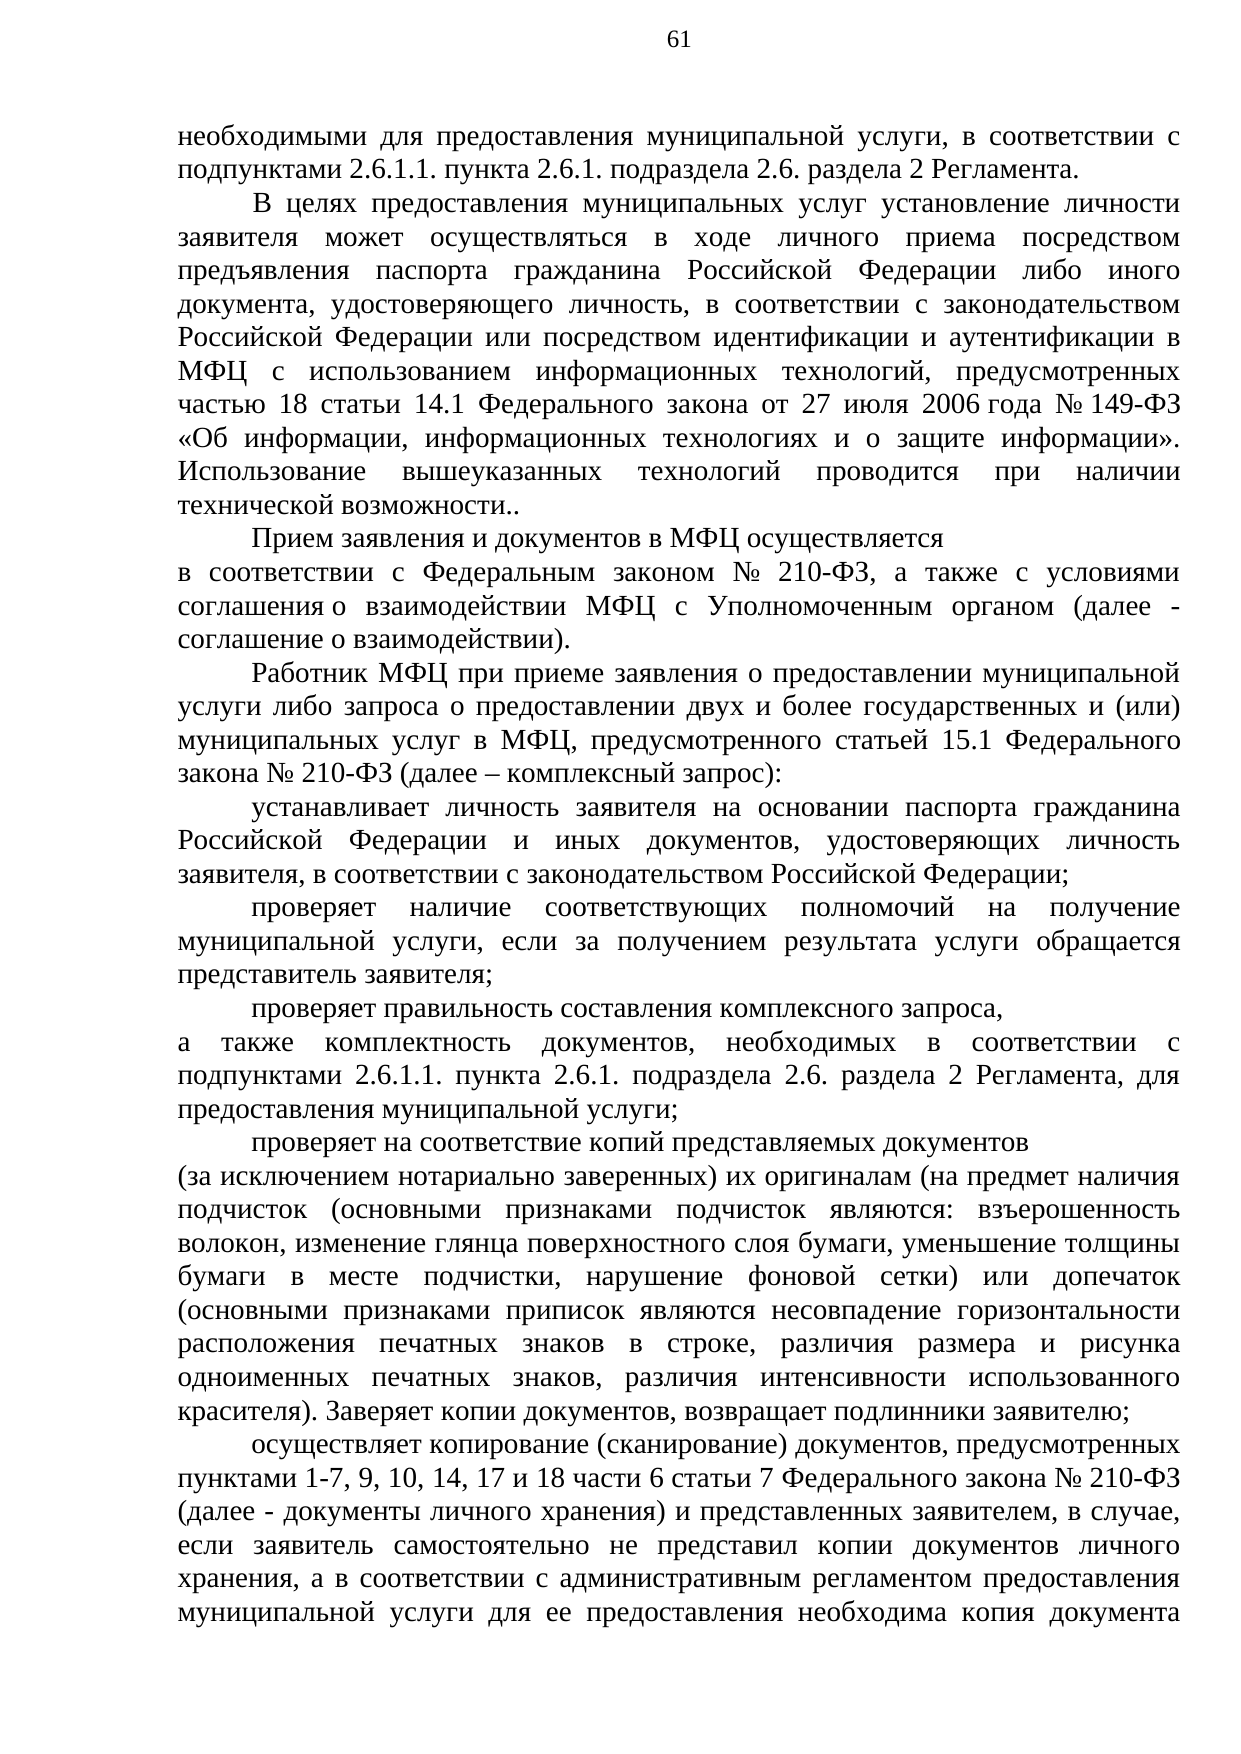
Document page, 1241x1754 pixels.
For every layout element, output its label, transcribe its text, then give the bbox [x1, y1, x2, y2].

text В целях предоставления муниципальных услуг установление личности заявителя может осуществляться в ходе личного приема посредством предъявления паспорта гражданина Российской Федерации либо иного документа, удостоверяющего личность, в соответствии с законодательством Российской Федерации или посредством идентификации и аутентификации в МФЦ с использованием информационных технологий, предусмотренных частью 18 статьи 14.1 Федерального закона от 27 июля 2006 года № 149-ФЗ «Об информации, информационных технологиях и о защите информации». Использование вышеуказанных технологий проводится при наличии технической возможности.. [177, 185, 1181, 521]
text проверяет наличие соответствующих полномочий на получение муниципальной услуги, если за получением результата услуги обращается представитель заявителя; [177, 889, 1181, 990]
text проверяет на соответствие копий представляемых документов (за исключением нотариально заверенных) их оригиналам (на предмет наличия подчисток (основными признаками подчисток являются: взъерошенность волокон, изменение глянца поверхностного слоя бумаги, уменьшение толщины бумаги в месте подчистки, нарушение фоновой сетки) или допечаток (основными признаками приписок являются несовпадение горизонтальности расположения печатных знаков в строке, различия размера и рисунка одноименных печатных знаков, различия интенсивности использованного красителя). Заверяет копии документов, возвращает подлинники заявителю; [177, 1124, 1181, 1426]
text Прием заявления и документов в МФЦ осуществляется в соответствии с Федеральным законом № 210-ФЗ, а также с условиями соглашения о взаимодействии МФЦ с Уполномоченным органом (далее - соглашение о взаимодействии). [177, 521, 1181, 655]
text устанавливает личность заявителя на основании паспорта гражданина Российской Федерации и иных документов, удостоверяющих личность заявителя, в соответствии с законодательством Российской Федерации; [177, 789, 1181, 889]
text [177, 118, 1181, 185]
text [177, 1426, 1181, 1627]
text Работник МФЦ при приеме заявления о предоставлении муниципальной услуги либо запроса о предоставлении двух и более государственных и (или) муниципальных услуг в МФЦ, предусмотренного статьей 15.1 Федерального закона № 210-ФЗ (далее – комплексный запрос): [177, 655, 1181, 789]
text проверяет правильность составления комплексного запроса, а также комплектность документов, необходимых в соответствии с подпунктами 2.6.1.1. пункта 2.6.1. подраздела 2.6. раздела 2 Регламента, для предоставления муниципальной услуги; [177, 990, 1181, 1124]
